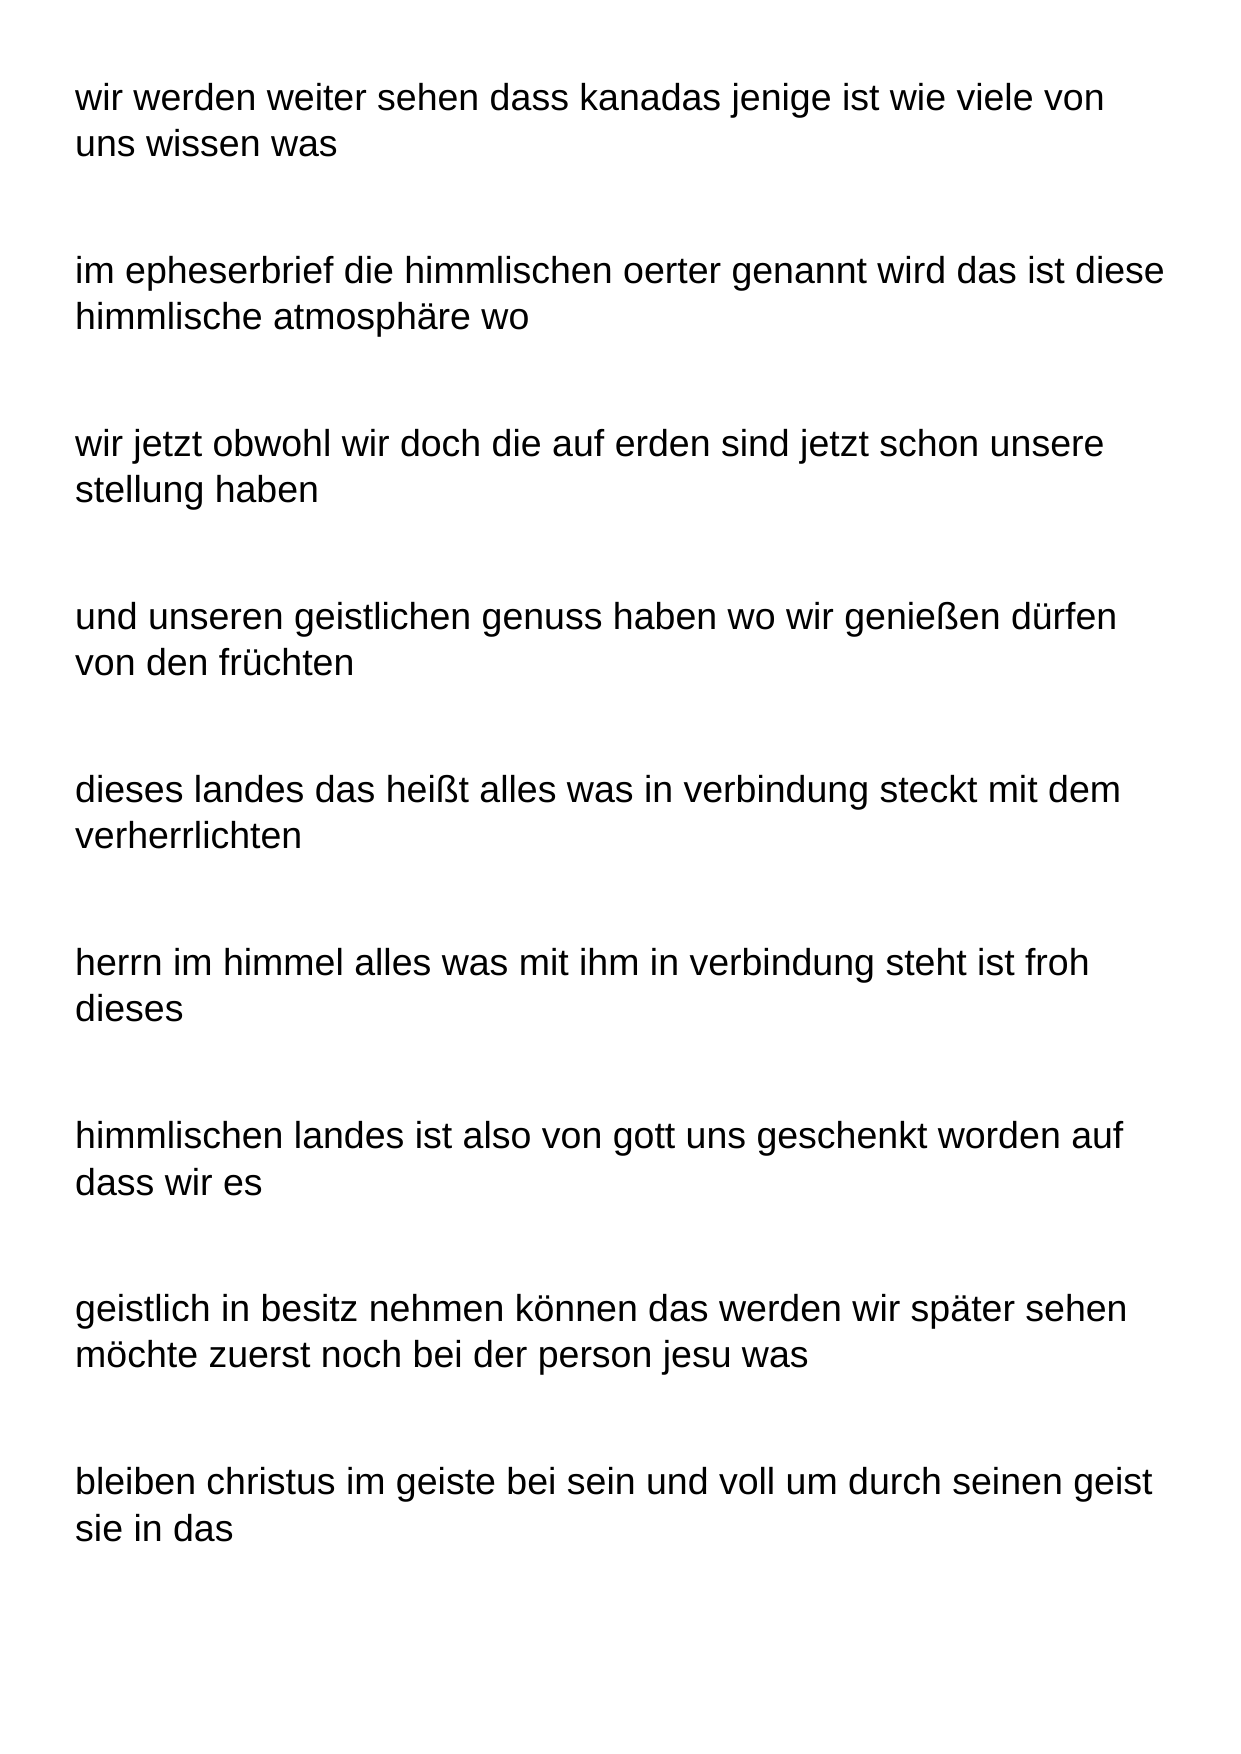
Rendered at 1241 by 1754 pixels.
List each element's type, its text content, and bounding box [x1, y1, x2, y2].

text dieses landes das heißt alles was in verbindung steckt mit dem verherrlichten [75, 767, 1165, 857]
text wir werden weiter sehen dass kanadas jenige ist wie viele von uns wissen was [75, 75, 1165, 165]
text geistlich in besitz nehmen können das werden wir später sehen möchte zuerst noch bei der person jesu was [75, 1286, 1165, 1376]
text herrn im himmel alles was mit ihm in verbindung steht ist froh dieses [75, 940, 1165, 1030]
text und unseren geistlichen genuss haben wo wir genießen dürfen von den früchten [75, 594, 1165, 684]
text im epheserbrief die himmlischen oerter genannt wird das ist diese himmlische atmosphäre wo [75, 248, 1165, 338]
text bleiben christus im geiste bei sein und voll um durch seinen geist sie in das [75, 1459, 1165, 1549]
text wir jetzt obwohl wir doch die auf erden sind jetzt schon unsere stellung haben [75, 421, 1165, 511]
text himmlischen landes ist also von gott uns geschenkt worden auf dass wir es [75, 1113, 1165, 1203]
